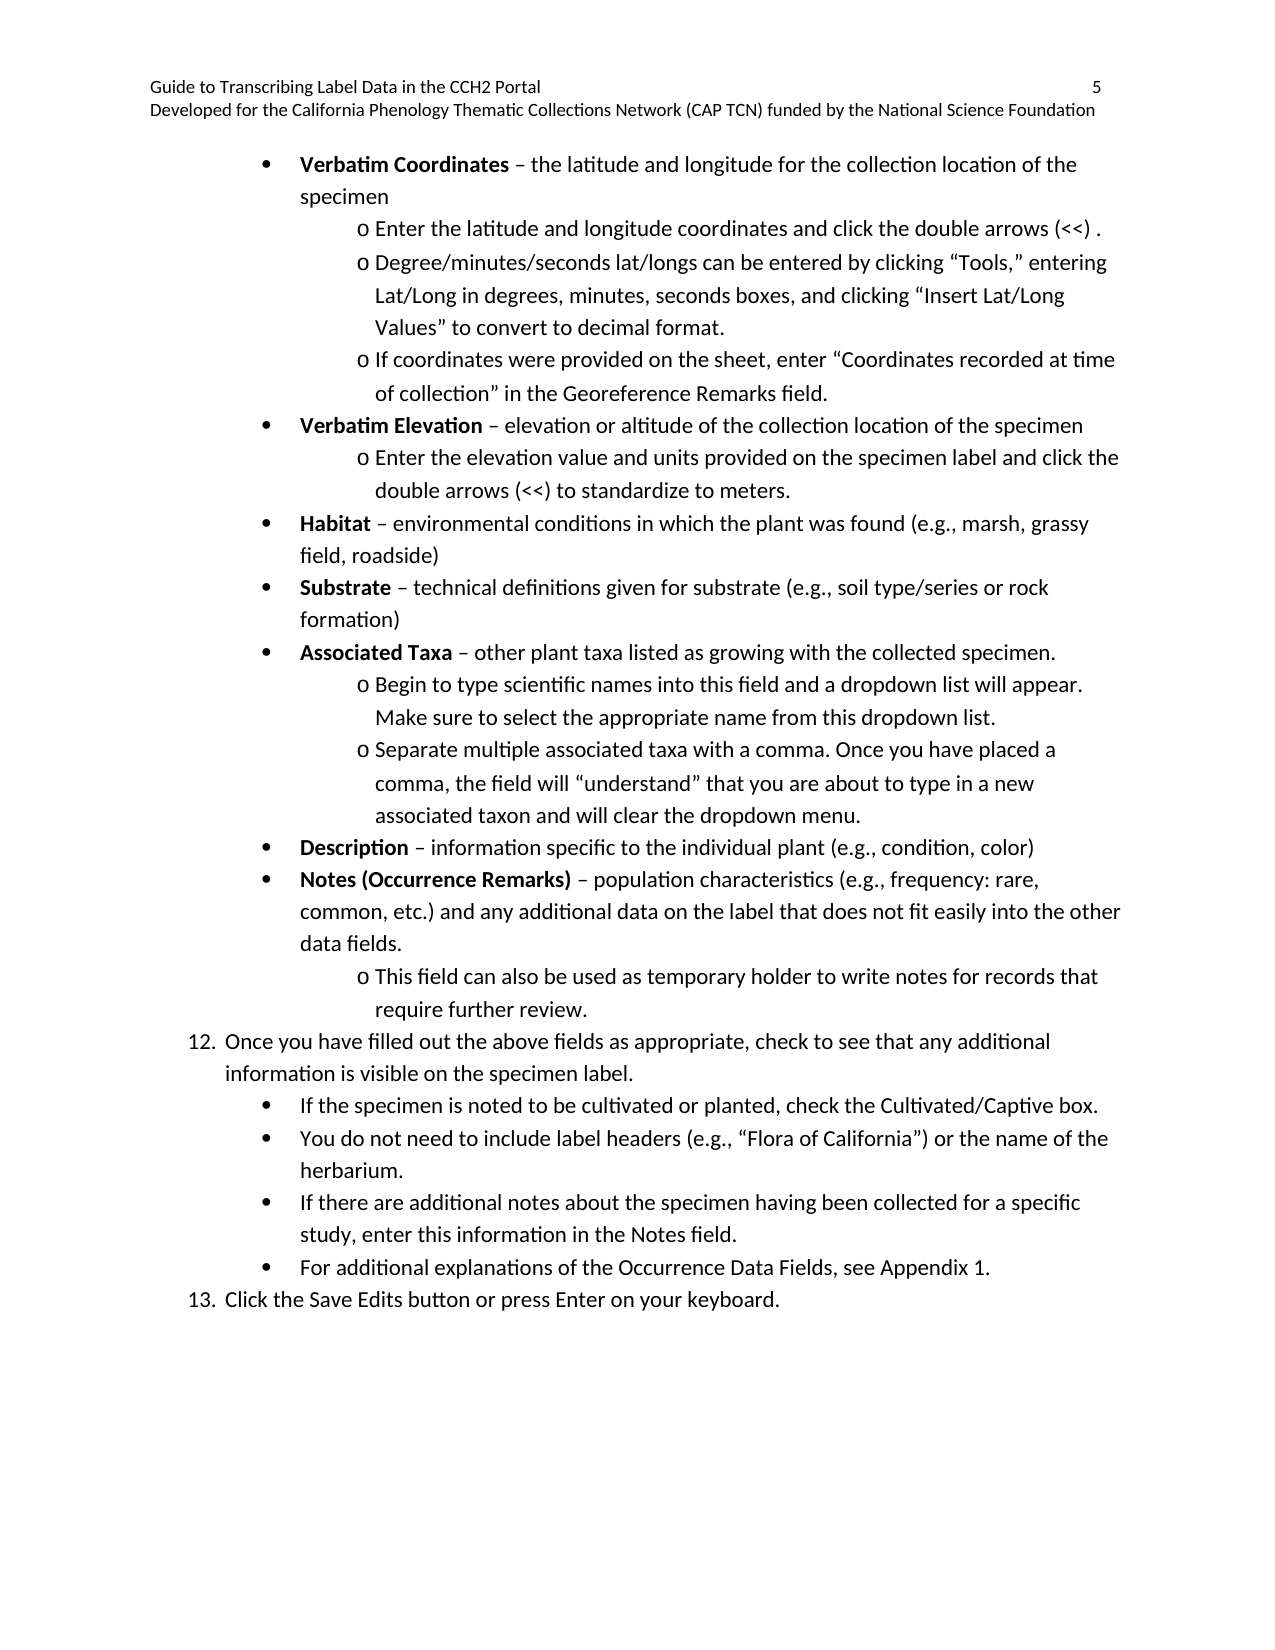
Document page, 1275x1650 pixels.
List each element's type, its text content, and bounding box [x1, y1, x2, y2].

list If coordinates were provided on the sheet, enter “Coordinates recorded at time of collection” in the Georeference Remarks field. [356, 346, 1125, 407]
list Substrate – technical definitions given for substrate (e.g., soil type/series or rock formation) [262, 573, 1125, 633]
list For additional explanations of the Occurrence Data Fields, see Appendix 1. [262, 1253, 1125, 1281]
list Separate multiple associated taxa with a comma. Once you have placed a comma, the field will “understand” that you are about to type in a new associated taxon and will clear the dropdown menu. [356, 735, 1125, 829]
list You do not need to include label headers (e.g., “Flora of California”) or the name of the herbarium. [262, 1124, 1125, 1184]
list Click the Save Edits button or press Enter on your keyboard. [187, 1285, 1125, 1313]
list Description – information specific to the individual plant (e.g., condition, color) [262, 833, 1125, 861]
list Begin to type scientific names into this field and a dropdown list will appear. Make sure to select the appropriate name from this dropdown list. [356, 670, 1125, 731]
list Enter the latitude and longitude coordinates and click the double arrows (<<) . [356, 214, 1125, 243]
list If there are additional notes about the specimen having been collected for a specific study, enter this information in the Notes field. [262, 1188, 1125, 1248]
list Verbatim Elevation – elevation or altitude of the collection location of the specimen [262, 411, 1125, 439]
list If the specimen is noted to be cultivated or planted, check the Cultivated/Captive box. [262, 1092, 1125, 1120]
list Associated Taxa – other plant taxa listed as growing with the collected specimen. [262, 638, 1125, 666]
list This field can also be used as temporary holder to write notes for records that require further review. [356, 962, 1125, 1023]
list Habitat – environmental conditions in which the plant was found (e.g., marsh, grassy field, roadside) [262, 509, 1125, 569]
list Degree/minutes/seconds lat/longs can be entered by clicking “Tools,” entering Lat/Long in degrees, minutes, seconds boxes, and clicking “Insert Lat/Long Values” to convert to decimal format. [356, 248, 1125, 341]
list Once you have filled out the above fields as appropriate, check to see that any additional information is visible on the specimen label. [187, 1027, 1125, 1087]
list Enter the elevation value and units provided on the specimen label and click the double arrows (<<) to standardize to meters. [356, 443, 1125, 505]
list Verbatim Coordinates – the latitude and longitude for the collection location of the specimen [262, 150, 1125, 210]
list Notes (Occurrence Remarks) – population characteristics (e.g., frequency: rare, common, etc.) and any additional data on the label that does not fit easily into the other data fields. [262, 865, 1125, 958]
